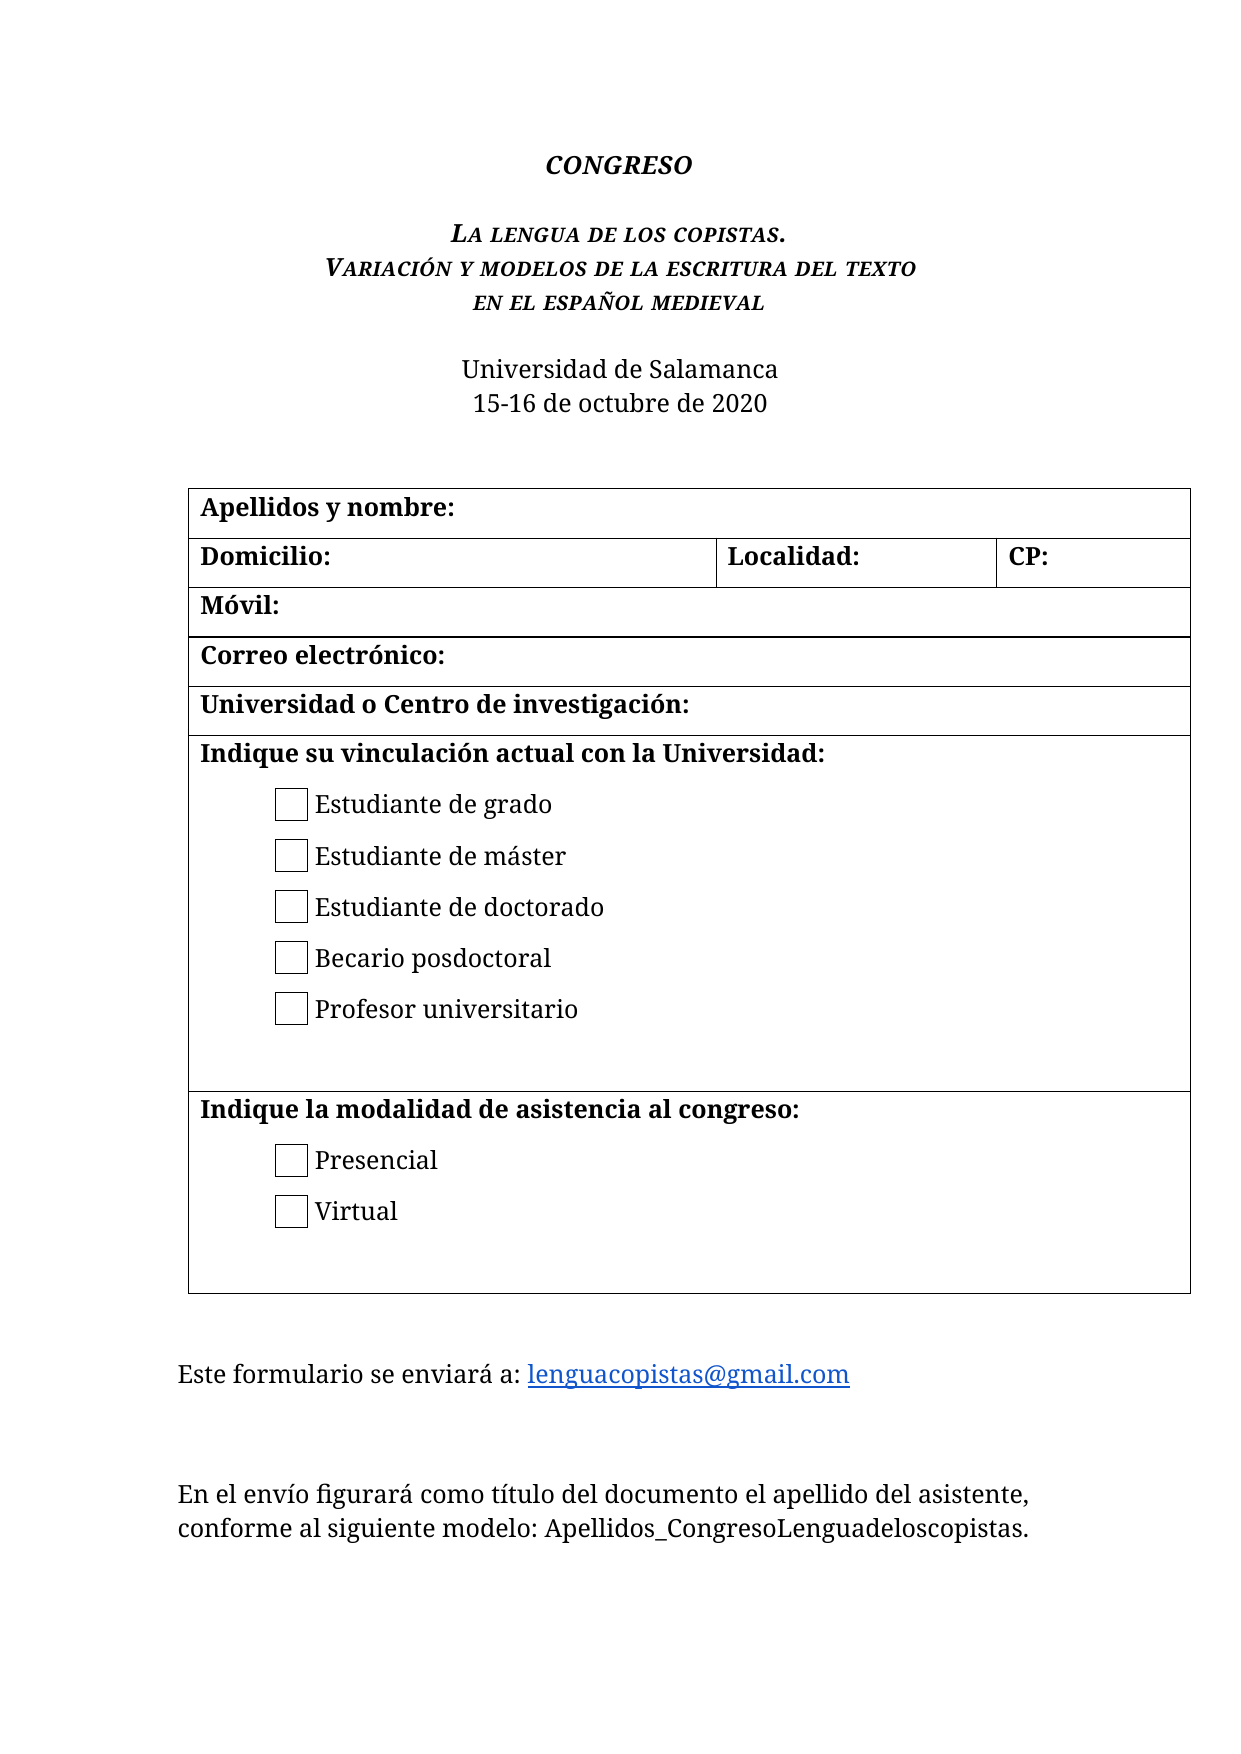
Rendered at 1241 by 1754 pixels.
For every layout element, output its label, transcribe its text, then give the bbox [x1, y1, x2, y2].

table_header Apellidos y nombre: [189, 489, 1190, 538]
text En el envío figurará como título del documento el apellido del asistente, conforme al siguiente modelo: Apellidos_CongresoLenguadeloscopistas. [177, 1476, 1063, 1544]
table_cell CP: [997, 539, 1190, 587]
text Este formulario se enviará a: lenguacopistas@gmail.com [177, 1357, 1063, 1391]
table_cell Indique la modalidad de asistencia al congreso: Presencial Virtual [189, 1092, 1190, 1293]
text Variación y modelos de la escritura del texto [177, 250, 1063, 284]
text 15-16 de octubre de 2020 [177, 386, 1063, 420]
table_cell Indique su vinculación actual con la Universidad: Estudiante de grado Estudiante de máster Estudiante de doctorado Becario posdoctoral Profesor universitario [189, 736, 1190, 1091]
table_cell Localidad: [717, 539, 996, 587]
table_cell Domicilio: [189, 539, 716, 587]
table_cell Correo electrónico: [189, 638, 1190, 686]
text CONGRESO [177, 148, 1063, 182]
text en el español medieval [177, 284, 1063, 318]
table_cell Móvil: [189, 588, 1190, 636]
text Universidad de Salamanca [177, 352, 1063, 386]
table_cell Universidad o Centro de investigación: [189, 687, 1190, 735]
text La lengua de los copistas. [177, 216, 1063, 250]
